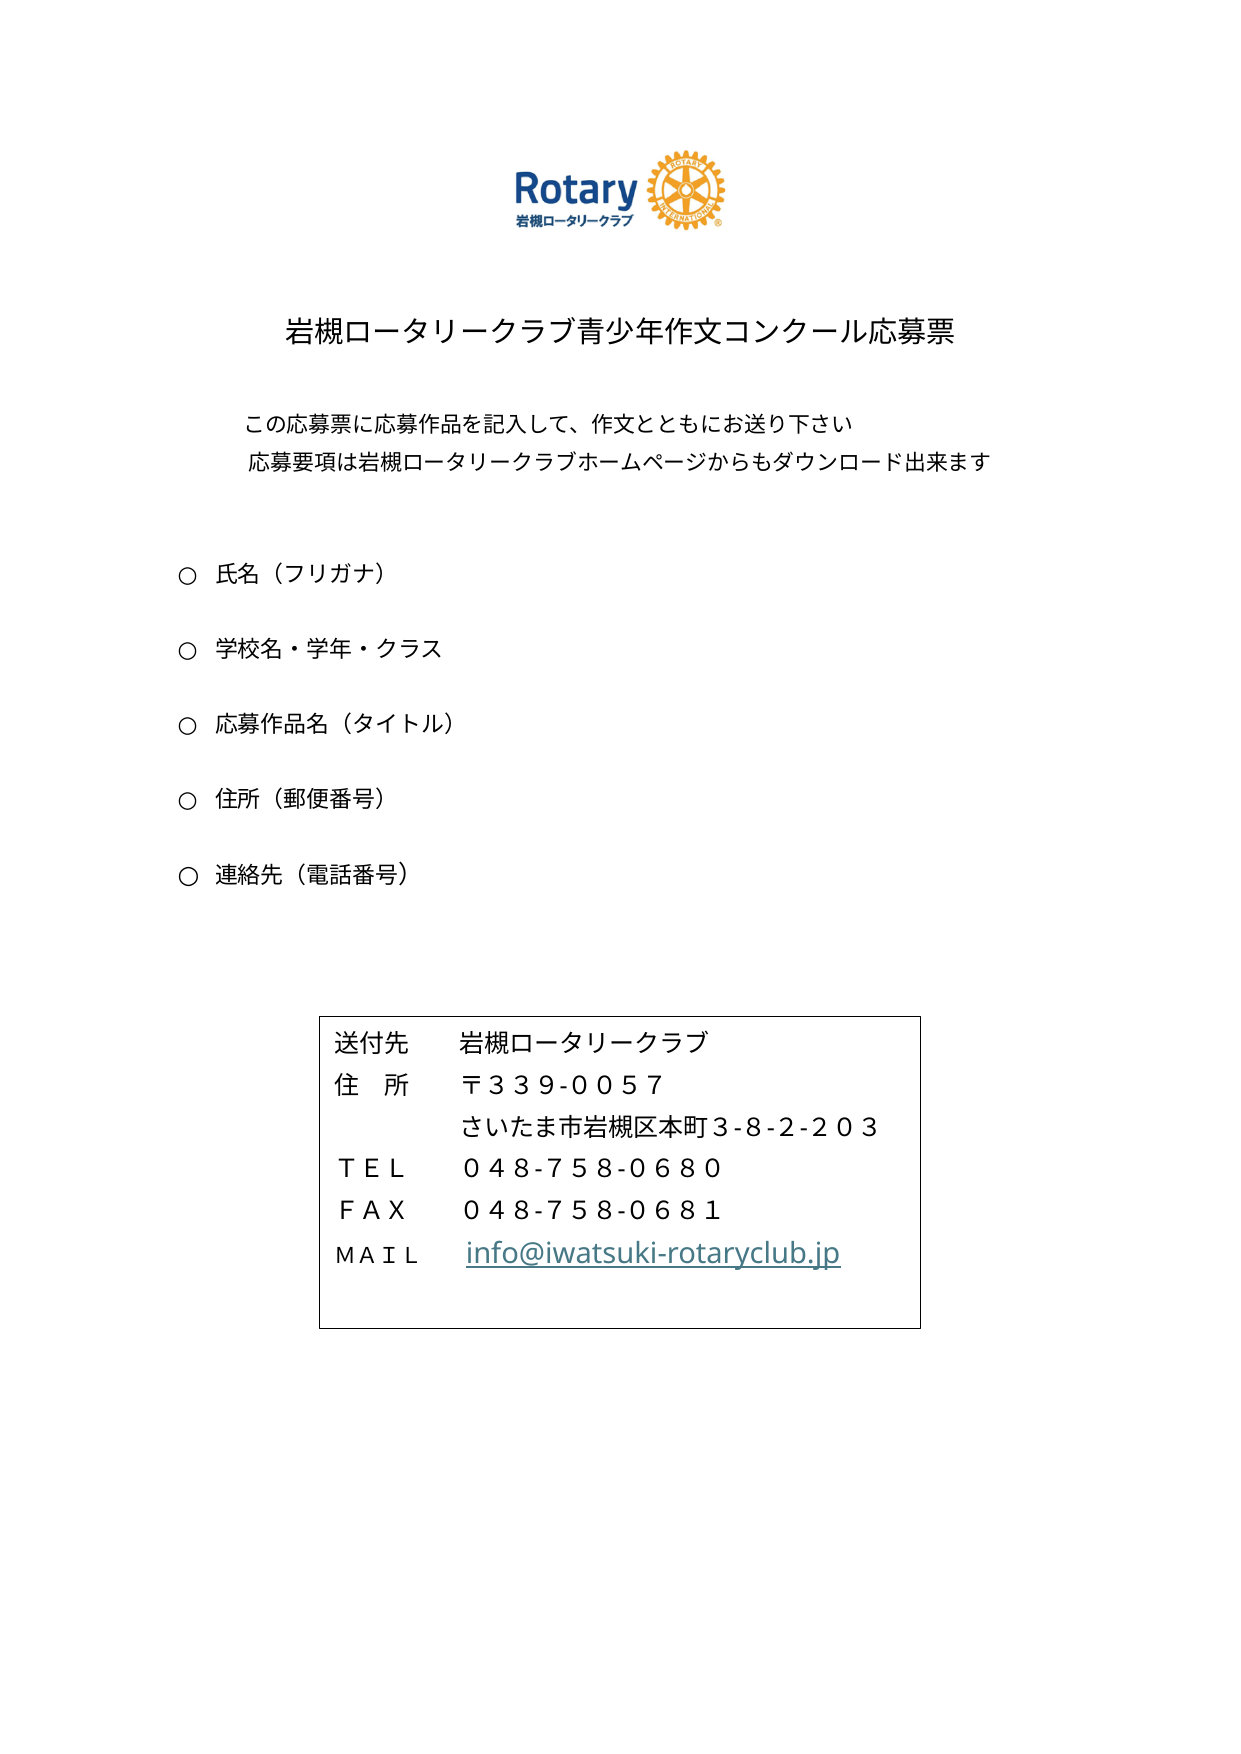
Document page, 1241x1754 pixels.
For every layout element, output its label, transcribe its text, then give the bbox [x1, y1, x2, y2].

list 氏名（フリガナ） [177, 554, 1063, 592]
list 学校名・学年・クラス [177, 629, 1063, 667]
list 住所（郵便番号） [177, 779, 1063, 817]
text この応募票に応募作品を記入して、作文とともにお送り下さい [177, 404, 1063, 442]
picture [514, 150, 726, 232]
text 応募要項は岩槻ロータリークラブホームページからもダウンロード出来ます [177, 442, 1063, 479]
list 連絡先（電話番号） [177, 854, 1063, 892]
text 岩槻ロータリークラブ青少年作文コンクール応募票 [177, 292, 1063, 367]
list 応募作品名（タイトル） [177, 704, 1063, 742]
